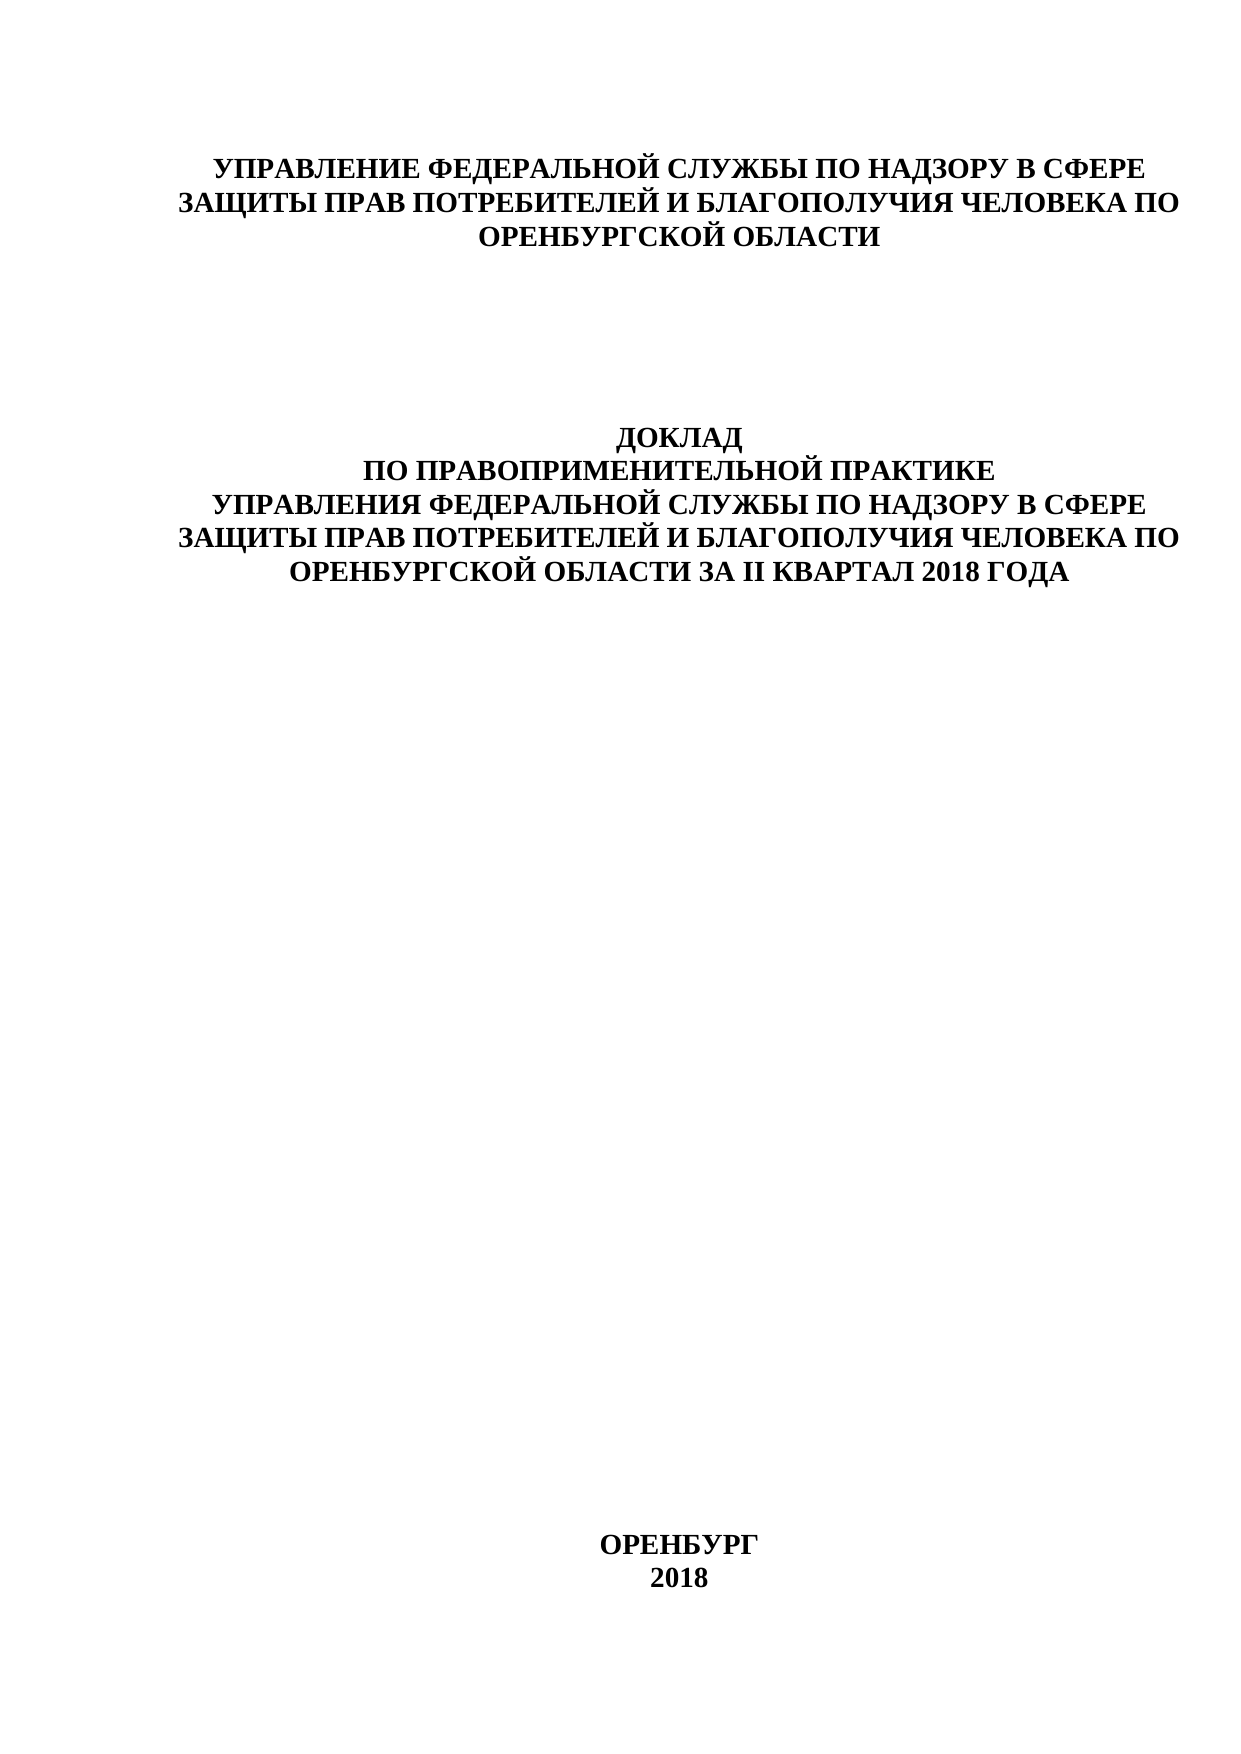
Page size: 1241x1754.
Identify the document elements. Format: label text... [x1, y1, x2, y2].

text 2018 [177, 1560, 1181, 1594]
text ОРЕНБУРГ [177, 1527, 1181, 1560]
text ПО ПРАВОПРИМЕНИТЕЛЬНОЙ ПРАКТИКЕ [177, 453, 1181, 487]
text УПРАВЛЕНИЕ ФЕДЕРАЛЬНОЙ СЛУЖБЫ ПО НАДЗОРУ В СФЕРЕ ЗАЩИТЫ ПРАВ ПОТРЕБИТЕЛЕЙ И БЛАГОПОЛУЧИЯ ЧЕЛОВЕКА ПО ОРЕНБУРГСКОЙ ОБЛАСТИ [177, 152, 1181, 252]
text ДОКЛАД [177, 420, 1181, 453]
text УПРАВЛЕНИЯ ФЕДЕРАЛЬНОЙ СЛУЖБЫ ПО НАДЗОРУ В СФЕРЕ ЗАЩИТЫ ПРАВ ПОТРЕБИТЕЛЕЙ И БЛАГОПОЛУЧИЯ ЧЕЛОВЕКА ПО ОРЕНБУРГСКОЙ ОБЛАСТИ ЗА II КВАРТАЛ 2018 ГОДА [177, 487, 1181, 588]
